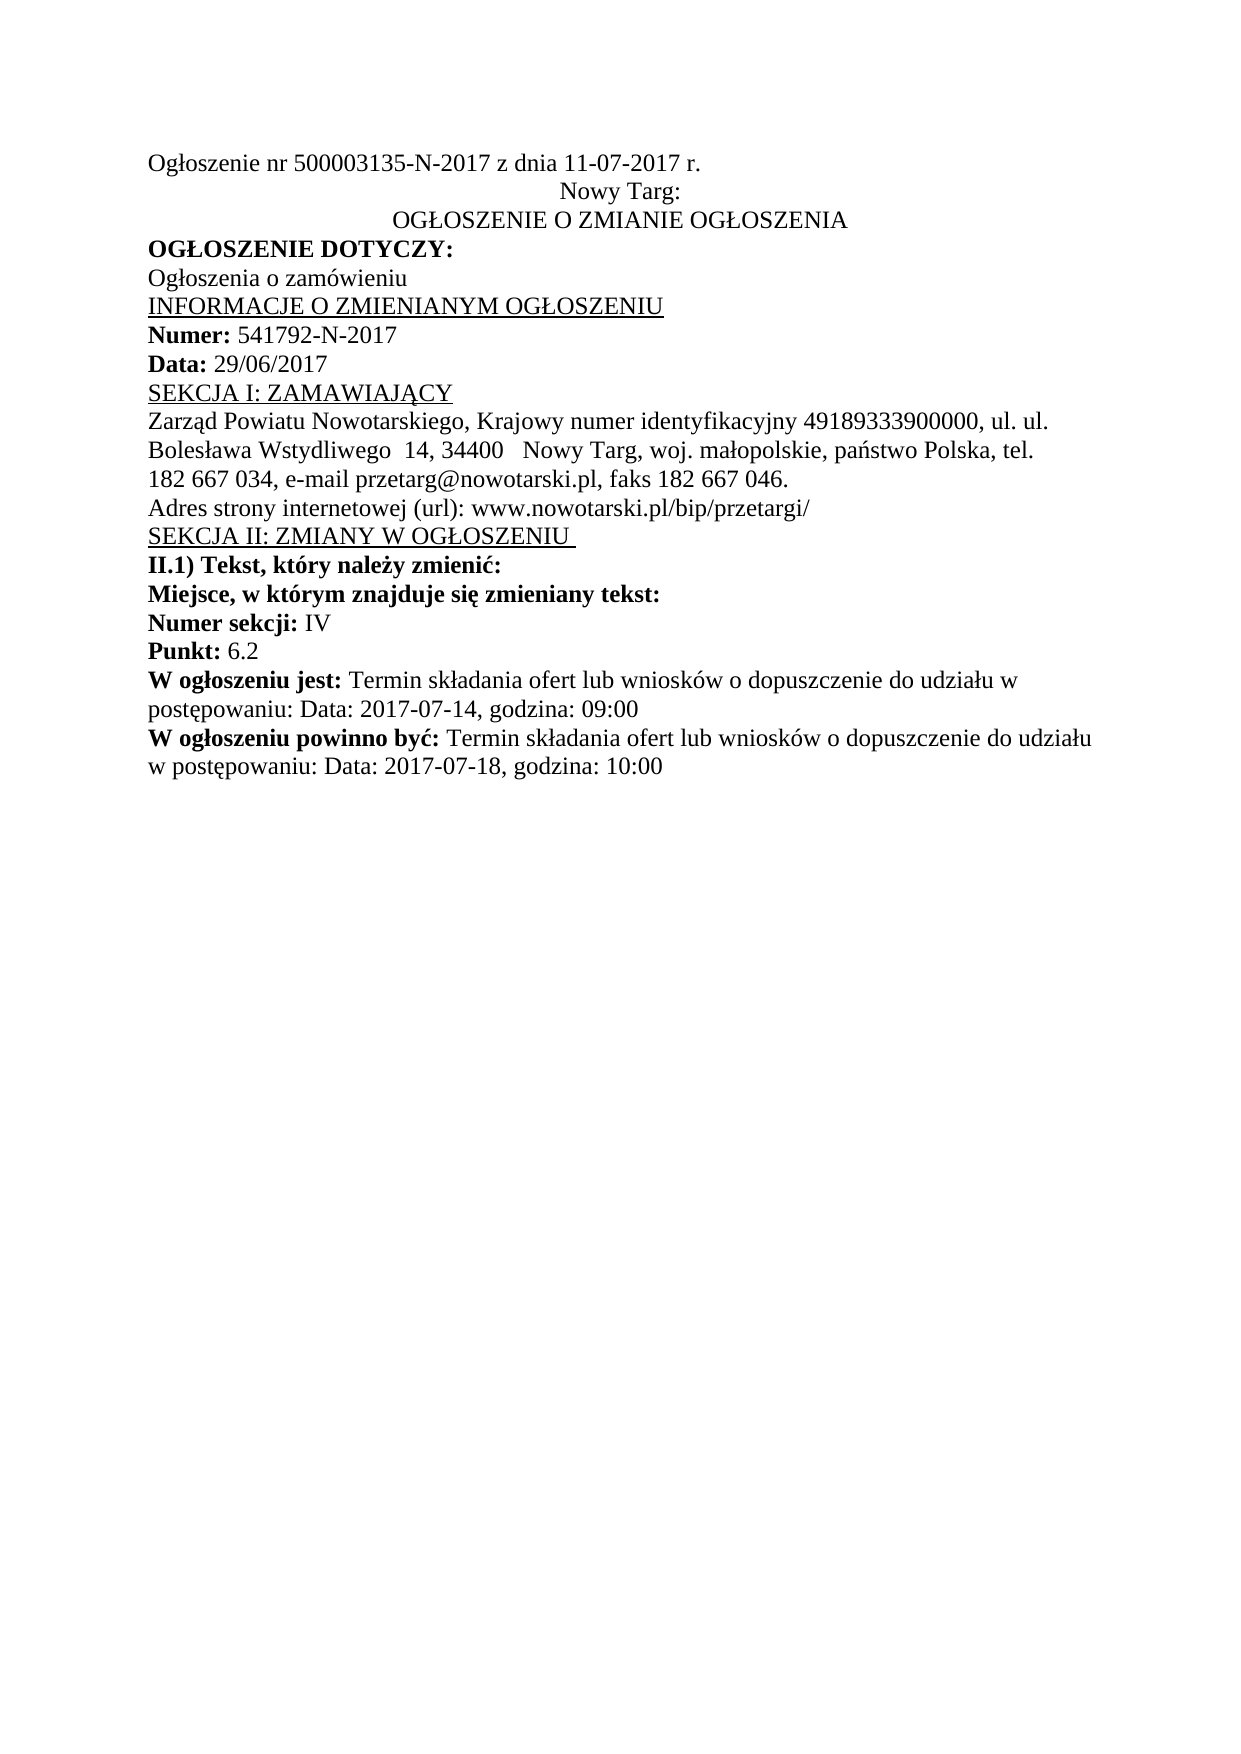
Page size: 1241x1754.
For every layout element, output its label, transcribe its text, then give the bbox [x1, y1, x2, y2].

text OGŁOSZENIE DOTYCZY: [148, 234, 1093, 263]
text Miejsce, w którym znajduje się zmieniany tekst: Numer sekcji: IV Punkt: 6.2 W ogłoszeniu jest: Termin składania ofert lub wniosków o dopuszczenie do udziału w postępowaniu: Data: 2017-07-14, godzina: 09:00 W ogłoszeniu powinno być: Termin składania ofert lub wniosków o dopuszczenie do udziału w postępowaniu: Data: 2017-07-18, godzina: 10:00 [148, 579, 1093, 780]
text SEKCJA I: ZAMAWIAJĄCY [148, 378, 1093, 406]
text Ogłoszenia o zamówieniu [148, 263, 1093, 291]
text Zarząd Powiatu Nowotarskiego, Krajowy numer identyfikacyjny 49189333900000, ul. ul. Bolesława Wstydliwego 14, 34400 Nowy Targ, woj. małopolskie, państwo Polska, tel. 182 667 034, e-mail przetarg@nowotarski.pl, faks 182 667 046. Adres strony internetowej (url): www.nowotarski.pl/bip/przetargi/ [148, 406, 1093, 521]
text Nowy Targ: OGŁOSZENIE O ZMIANIE OGŁOSZENIA [148, 176, 1093, 234]
text INFORMACJE O ZMIENIANYM OGŁOSZENIU [148, 291, 1093, 320]
text Numer: 541792-N-2017 Data: 29/06/2017 [148, 320, 1093, 378]
text II.1) Tekst, który należy zmienić: [148, 550, 1093, 579]
text SEKCJA II: ZMIANY W OGŁOSZENIU [148, 521, 1093, 550]
text Ogłoszenie nr 500003135-N-2017 z dnia 11-07-2017 r. [148, 148, 1093, 176]
